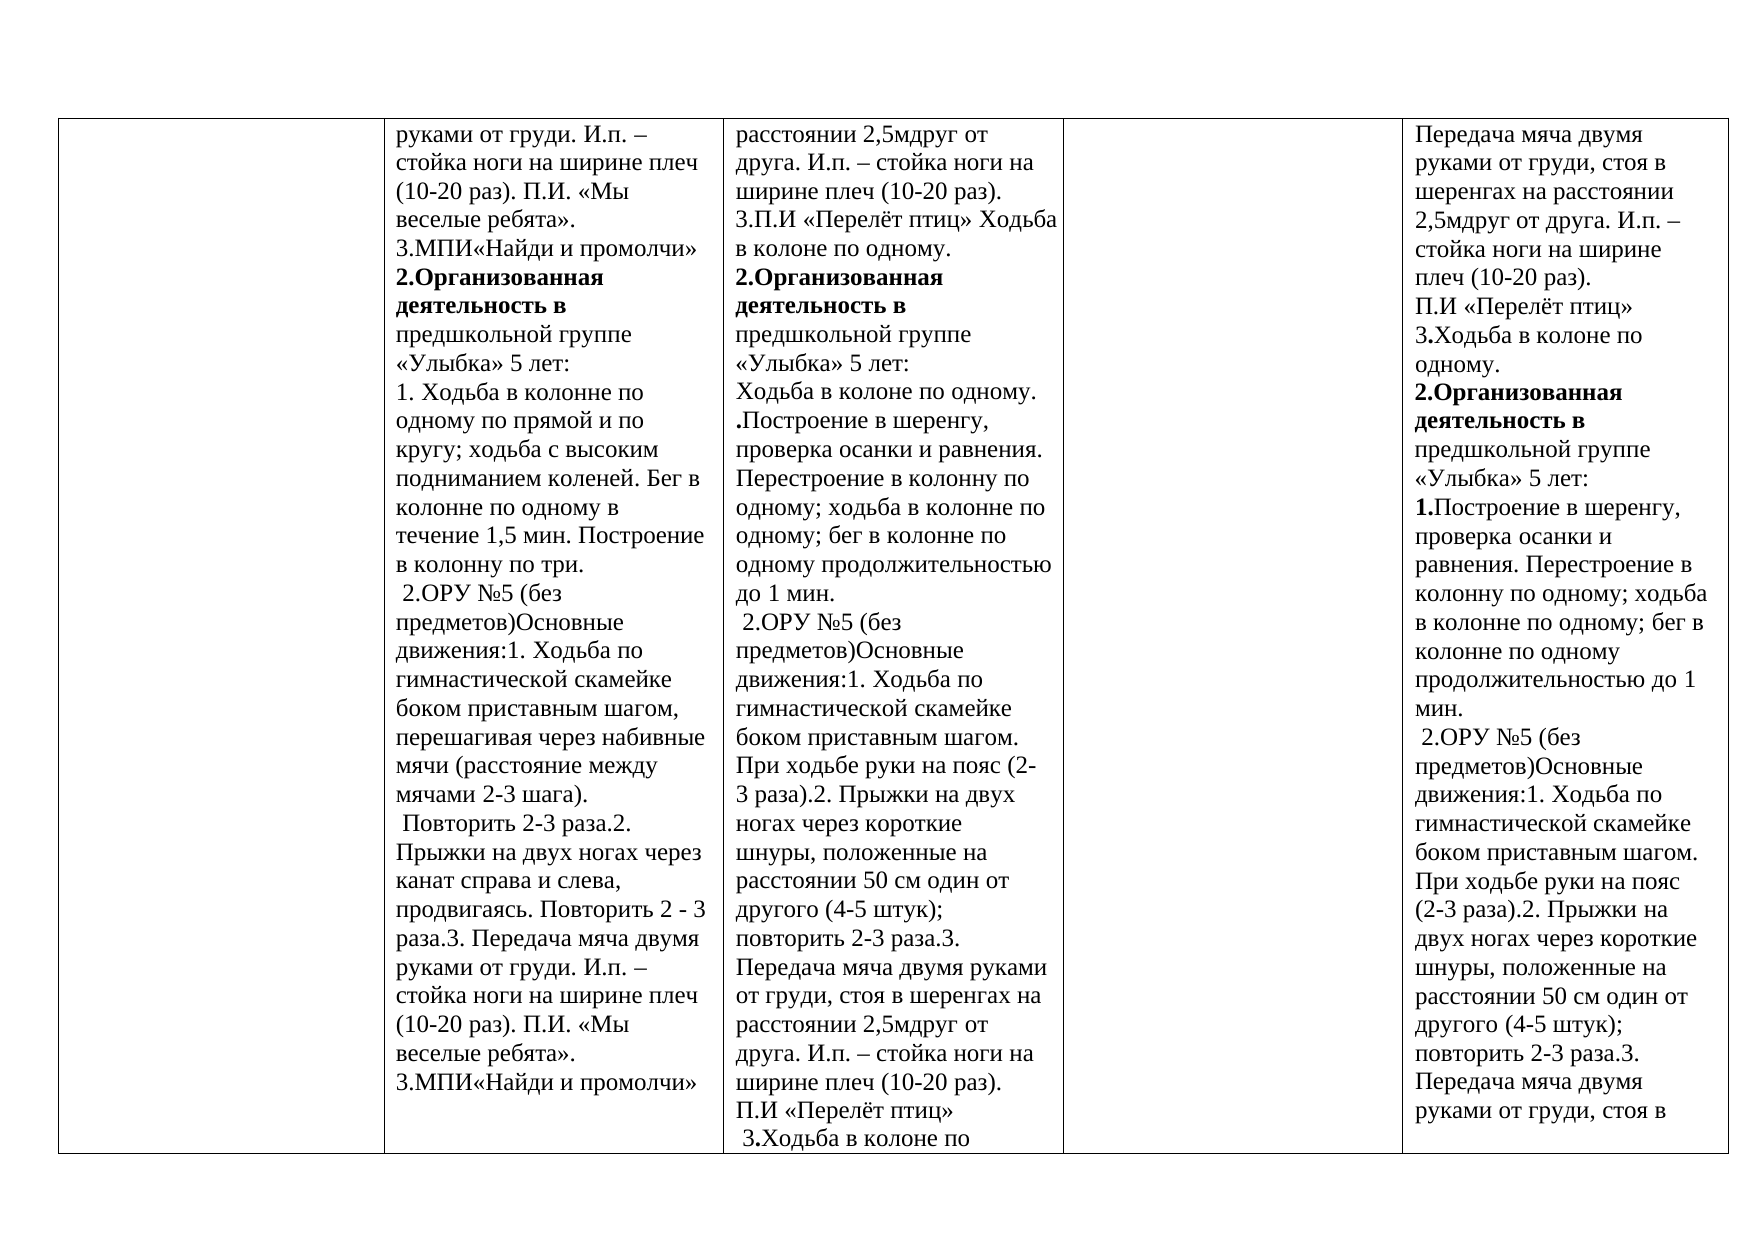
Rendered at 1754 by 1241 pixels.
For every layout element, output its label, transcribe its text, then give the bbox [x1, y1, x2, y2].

table_header [1064, 119, 1402, 1152]
table_header руками от груди. И.п. – стойка ноги на ширине плеч (10-20 раз). П.И. «Мы веселые ребята». 3.МПИ«Найди и промолчи» 2.Организованная деятельность в предшкольной группе «Улыбка» 5 лет: Ходьба в колонне по одному по прямой и по кругу; ходьба с высоким подниманием коленей. Бег в колонне по одному в течение 1,5 мин. Построение в колонну по три. ОРУ №5 (без предметов)Основные движения:1. Ходьба по гимнастической скамейке боком приставным шагом, перешагивая через набивные мячи (расстояние между мячами 2-3 шага). Повторить 2-3 раза.2. Прыжки на двух ногах через канат справа и слева, продвигаясь. Повторить 2 - 3 раза.3. Передача мяча двумя руками от груди. И.п. – стойка ноги на ширине плеч (10-20 раз). П.И. «Мы веселые ребята». 3.МПИ«Найди и промолчи» [385, 119, 723, 1152]
table_header [59, 119, 384, 1152]
table_header расстоянии 2,5мдруг от друга. И.п. – стойка ноги на ширине плеч (10-20 раз). 3.П.И «Перелёт птиц» Ходьба в колоне по одному. 2.Организованная деятельность в предшкольной группе «Улыбка» 5 лет: Ходьба в колоне по одному. .Построение в шеренгу, проверка осанки и равнения. Перестроение в колонну по одному; ходьба в колонне по одному; бег в колонне по одному продолжительностью до 1 мин. 2.ОРУ №5 (без предметов)Основные движения:1. Ходьба по гимнастической скамейке боком приставным шагом. При ходьбе руки на пояс (2- 3 раза).2. Прыжки на двух ногах через короткие шнуры, положенные на расстоянии 50 см один от другого (4-5 штук); повторить 2-3 раза.3. Передача мяча двумя руками от груди, стоя в шеренгах на расстоянии 2,5мдруг от друга. И.п. – стойка ноги на ширине плеч (10-20 раз). П.И «Перелёт птиц» 3.Ходьба в колоне по [724, 119, 1063, 1152]
table_header Передача мяча двумя руками от груди, стоя в шеренгах на расстоянии 2,5мдруг от друга. И.п. – стойка ноги на ширине плеч (10-20 раз). П.И «Перелёт птиц» 3.Ходьба в колоне по одному. 2.Организованная деятельность в предшкольной группе «Улыбка» 5 лет: 1.Построение в шеренгу, проверка осанки и равнения. Перестроение в колонну по одному; ходьба в колонне по одному; бег в колонне по одному продолжительностью до 1 мин. 2.ОРУ №5 (без предметов)Основные движения:1. Ходьба по гимнастической скамейке боком приставным шагом. При ходьбе руки на пояс (2-3 раза).2. Прыжки на двух ногах через короткие шнуры, положенные на расстоянии 50 см один от другого (4-5 штук); повторить 2-3 раза.3. Передача мяча двумя руками от груди, стоя в [1403, 119, 1728, 1152]
